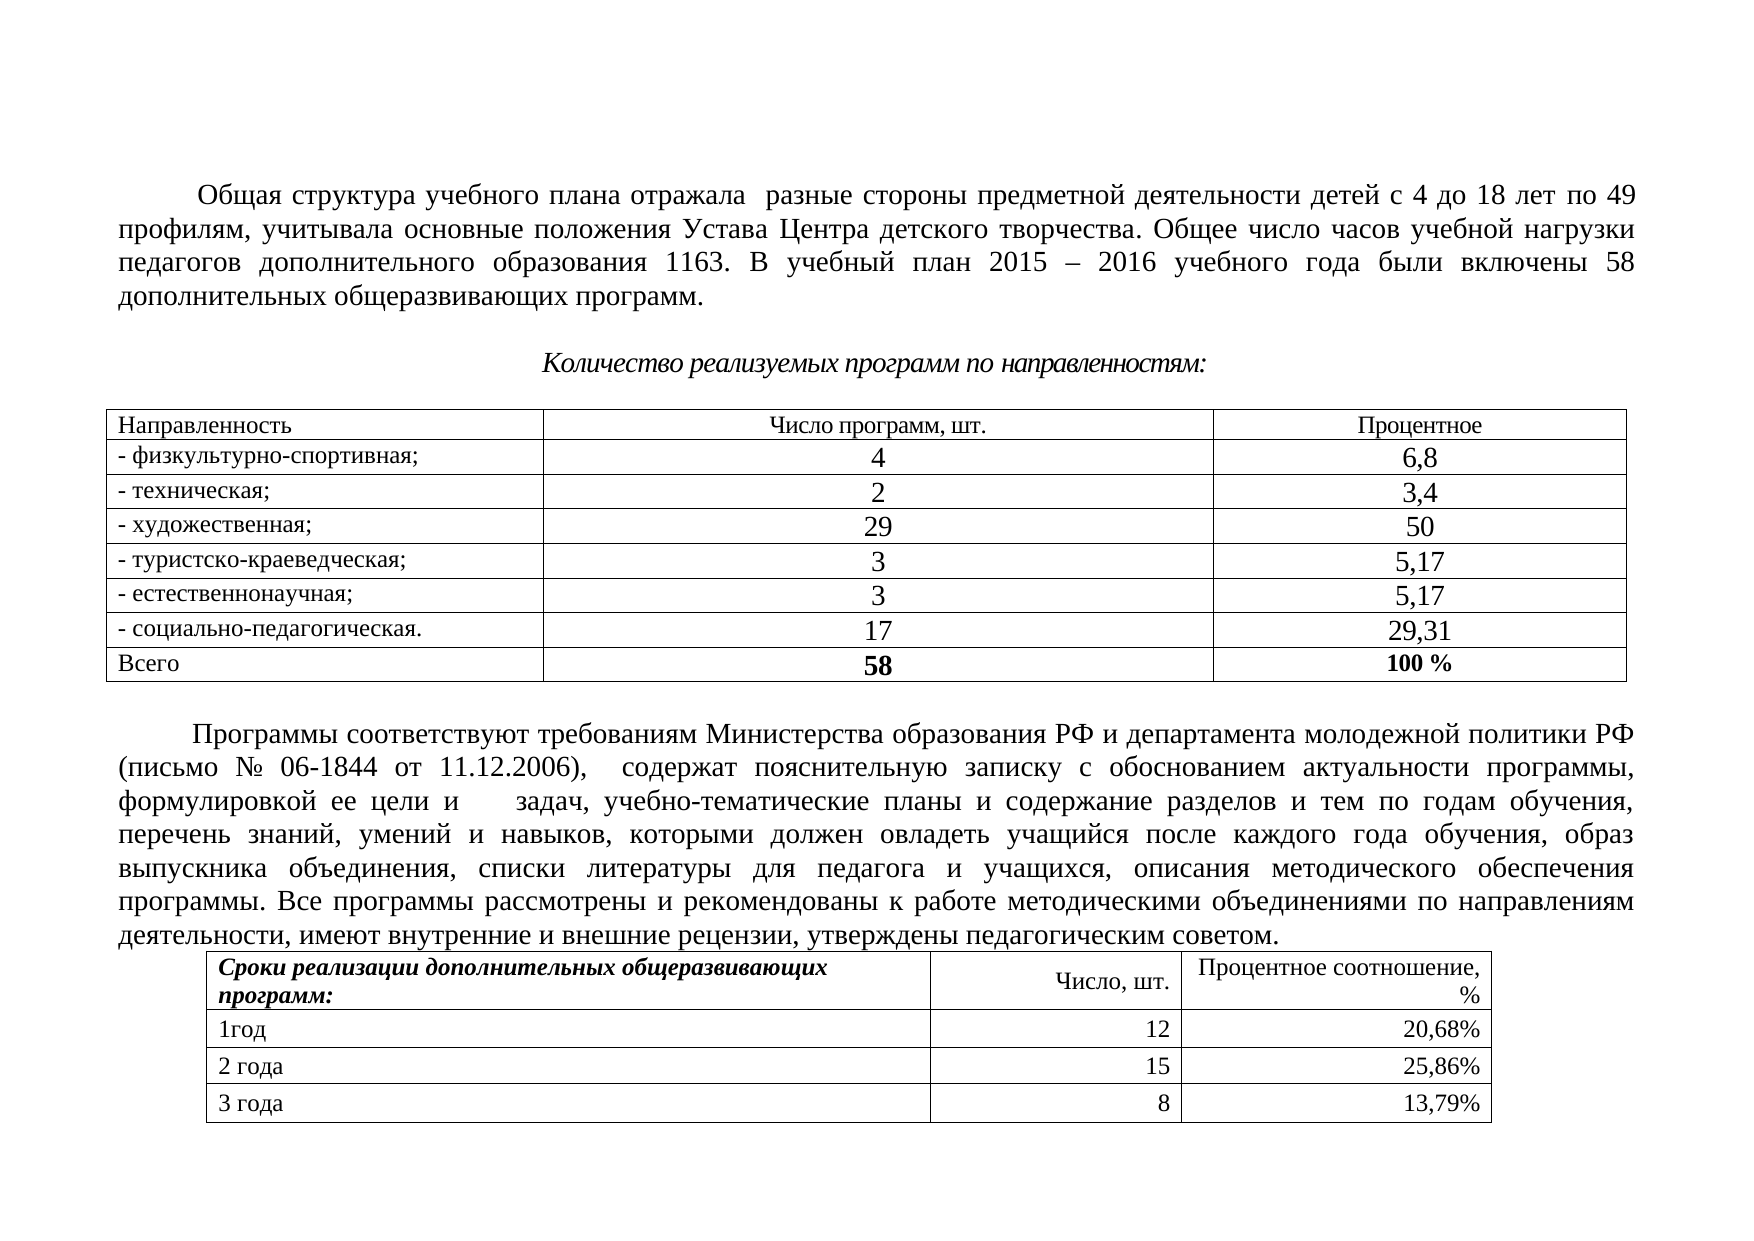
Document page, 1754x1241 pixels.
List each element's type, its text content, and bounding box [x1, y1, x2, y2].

table_cell 100 % [1214, 648, 1626, 681]
table_cell 3,4 [1214, 475, 1626, 508]
table_cell 5,17 [1214, 544, 1626, 577]
table_cell 50 [1214, 509, 1626, 543]
table_cell - художественная; [107, 509, 543, 543]
table_cell - техническая; [107, 475, 543, 508]
table_cell 29,31 [1214, 613, 1626, 647]
table_header Число, шт. [931, 952, 1181, 1009]
text Программы соответствуют требованиям Министерства образования РФ и департамента молодежной политики РФ (письмо № 06-1844 от 11.12.2006), содержат пояснительную записку с обоснованием актуальности программы, формулировкой ее цели и задач, учебно-тематические планы и содержание разделов и тем по годам обучения, перечень знаний, умений и навыков, которыми должен овладеть учащийся после каждого года обучения, образ выпускника объединения, списки литературы для педагога и учащихся, описания методического обеспечения программы. Все программы рассмотрены и рекомендованы к работе методическими объединениями по направлениям деятельности, имеют внутренние и внешние рецензии, утверждены педагогическим советом. [118, 716, 1636, 951]
table_cell 20,68% [1182, 1010, 1491, 1047]
table_cell 4 [544, 440, 1213, 474]
table_cell 3 года [207, 1084, 930, 1122]
table_cell 3 [544, 544, 1213, 577]
table_header Число программ, шт. [544, 410, 1213, 439]
table_cell 3 [544, 579, 1213, 612]
table_cell 5,17 [1214, 579, 1626, 612]
table_cell 13,79% [1182, 1084, 1491, 1122]
table_cell 58 [544, 648, 1213, 681]
table_cell 12 [931, 1010, 1181, 1047]
table_cell - туристско-краеведческая; [107, 544, 543, 577]
text Общая структура учебного плана отражала разные стороны предметной деятельности детей с 4 до 18 лет по 49 профилям, учитывала основные положения Устава Центра детского творчества. Общее число часов учебной нагрузки педагогов дополнительного образования 1163. В учебный план 2015 – 2016 учебного года были включены 58 дополнительных общеразвивающих программ. [118, 177, 1636, 311]
text Количество реализуемых программ по направленностям: [118, 345, 1636, 378]
table_cell 2 [544, 475, 1213, 508]
table_cell - социально-педагогическая. [107, 613, 543, 647]
table_cell 15 [931, 1048, 1181, 1083]
table_header Процентное соотношение, % [1182, 952, 1491, 1009]
table_cell 25,86% [1182, 1048, 1491, 1083]
table_cell - естественнонаучная; [107, 579, 543, 612]
table_cell 17 [544, 613, 1213, 647]
table_header Сроки реализации дополнительных общеразвивающих программ: [207, 952, 930, 1009]
table_cell 6,8 [1214, 440, 1626, 474]
table_cell - физкультурно-спортивная; [107, 440, 543, 474]
table_cell 29 [544, 509, 1213, 543]
table_cell 2 года [207, 1048, 930, 1083]
table_cell 1год [207, 1010, 930, 1047]
table_header Процентное [1214, 410, 1626, 439]
table_cell Всего [107, 648, 543, 681]
table_cell 8 [931, 1084, 1181, 1122]
